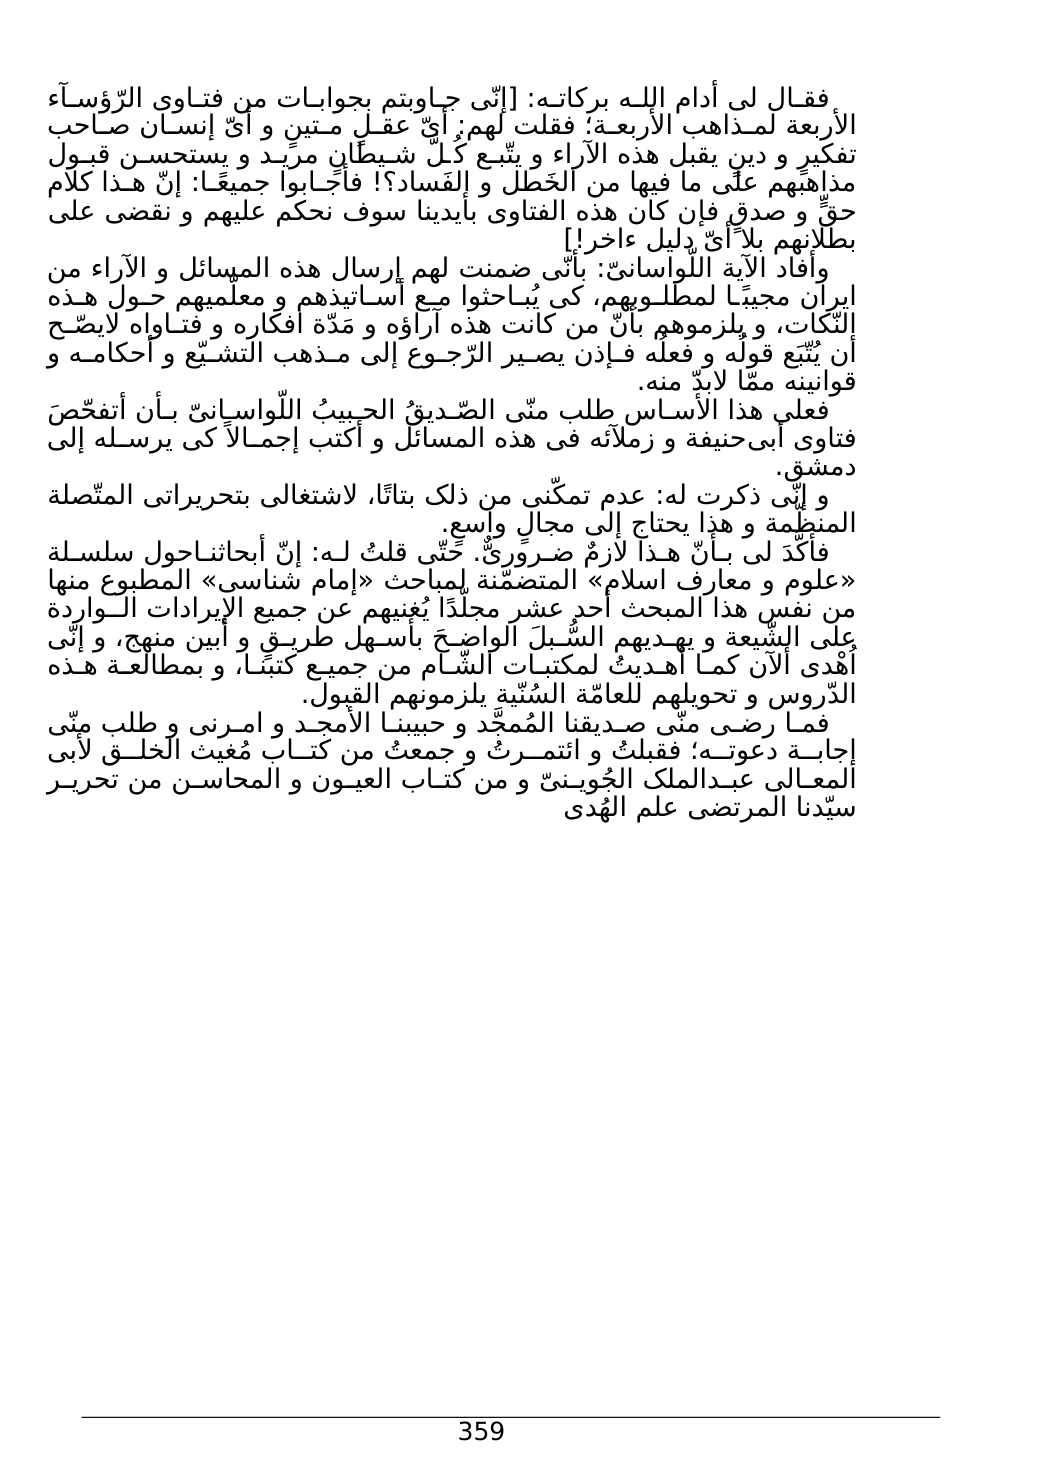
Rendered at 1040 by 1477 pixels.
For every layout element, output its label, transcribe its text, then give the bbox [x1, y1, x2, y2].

text فعلی هذا الأساس طلب منّی الصّدیقُ الحبیبُ اللّواسانیّ بأن أتفحّصَ فتاوی أبی‌حنیفة و زملآئه فی هذه المسائل و أکتب إجمالاً کی یرسله إلی دمشق. [47, 397, 857, 482]
text فأکَّدَ لی بأنّ هذا لازمٌ ضروریٌّ. حتّی قلتُ له: إنّ أبحاثناحول سلسلة «علوم و معارف اسلام» المتضمّنة لمباحث «إمام شناسی» المطبوع منها من نفس هذا المبحث أحد عشر مجلّدًا یُغنیهم عن جمیع الإیرادات الواردة علی الشّیعة و یهدیهم السُّبلَ الواضحَ بأسهل طریقٍ و أبین منهج، و إنّی اُهْدی ألآن کما أهدیتُ لمکتبات الشّام من جمیع کتبنا، و بمطالعة هذه الدّروس و تحویلهم للعامّة السُنّیة یلزمونهم القبول. [47, 539, 857, 709]
text فما رضی منّی صدیقنا المُمجَّد و حبیبنا الأمجد و امرنی و طلب منّی إجابة‌ دعوته؛ فقبلتُ و ائتمرتُ و جمعتُ من کتاب مُغیث الخلق لأبی المعالی عبدالملک الجُوینیّ و من کتاب العیون و المحاسن من تحریر سیّدنا المرتضی علم الهُدی [47, 709, 857, 823]
text وأفاد الآیة اللّواسانیّ: بأنّی ضمنت لهم إرسال هذه المسائل و الآراء من ایران مجیبًا لمطلوبهم، کی یُباحثوا مع أساتیذهم و معلّمیهم حول هذه النّکات، و یلزموهم بأنّ من کانت هذه آراؤه و مَدّة افکاره و فتاواه لایصّح أن یُتّبَع قولُه و فعلُه فإذن یصیر الرّجوع إلی مذهب التشیّع و أحکامه و قوانینه ممّا لابدّ منه. [47, 255, 857, 397]
text فقال لی أدام الله برکاته: [إنّی جاوبتم بجوابات من فتاوی الرّؤسآء الأربعة لمذاهب الأربعة؛ فقلت لهم: أیّ عقلٍ متینٍ و أیّ إنسان صاحب تفکیرٍ و دینٍ یقبل هذه الآراء و یتّبع کُلَّ شیطانٍ مرید و یستحسن قبول مذاهبهم علی ما فیها من الخَطل و الفَساد؟! فأجابوا جمیعًا: إنّ هذا کلام حقٍّ و صدقٍ فإن کان هذه الفتاوی بأیدینا سوف نحکم علیهم و نقضی علی بطلانهم بلا أیّ دلیل ءاخر!] [47, 84, 857, 255]
text و إنّی ذکرت له: عدم تمکّنی من ذلک بتاتًا، لاشتغالی بتحریراتی المتّصلة المنظّمة و هذا یحتاج إلی مجالٍ واسعٍ. [47, 482, 857, 539]
